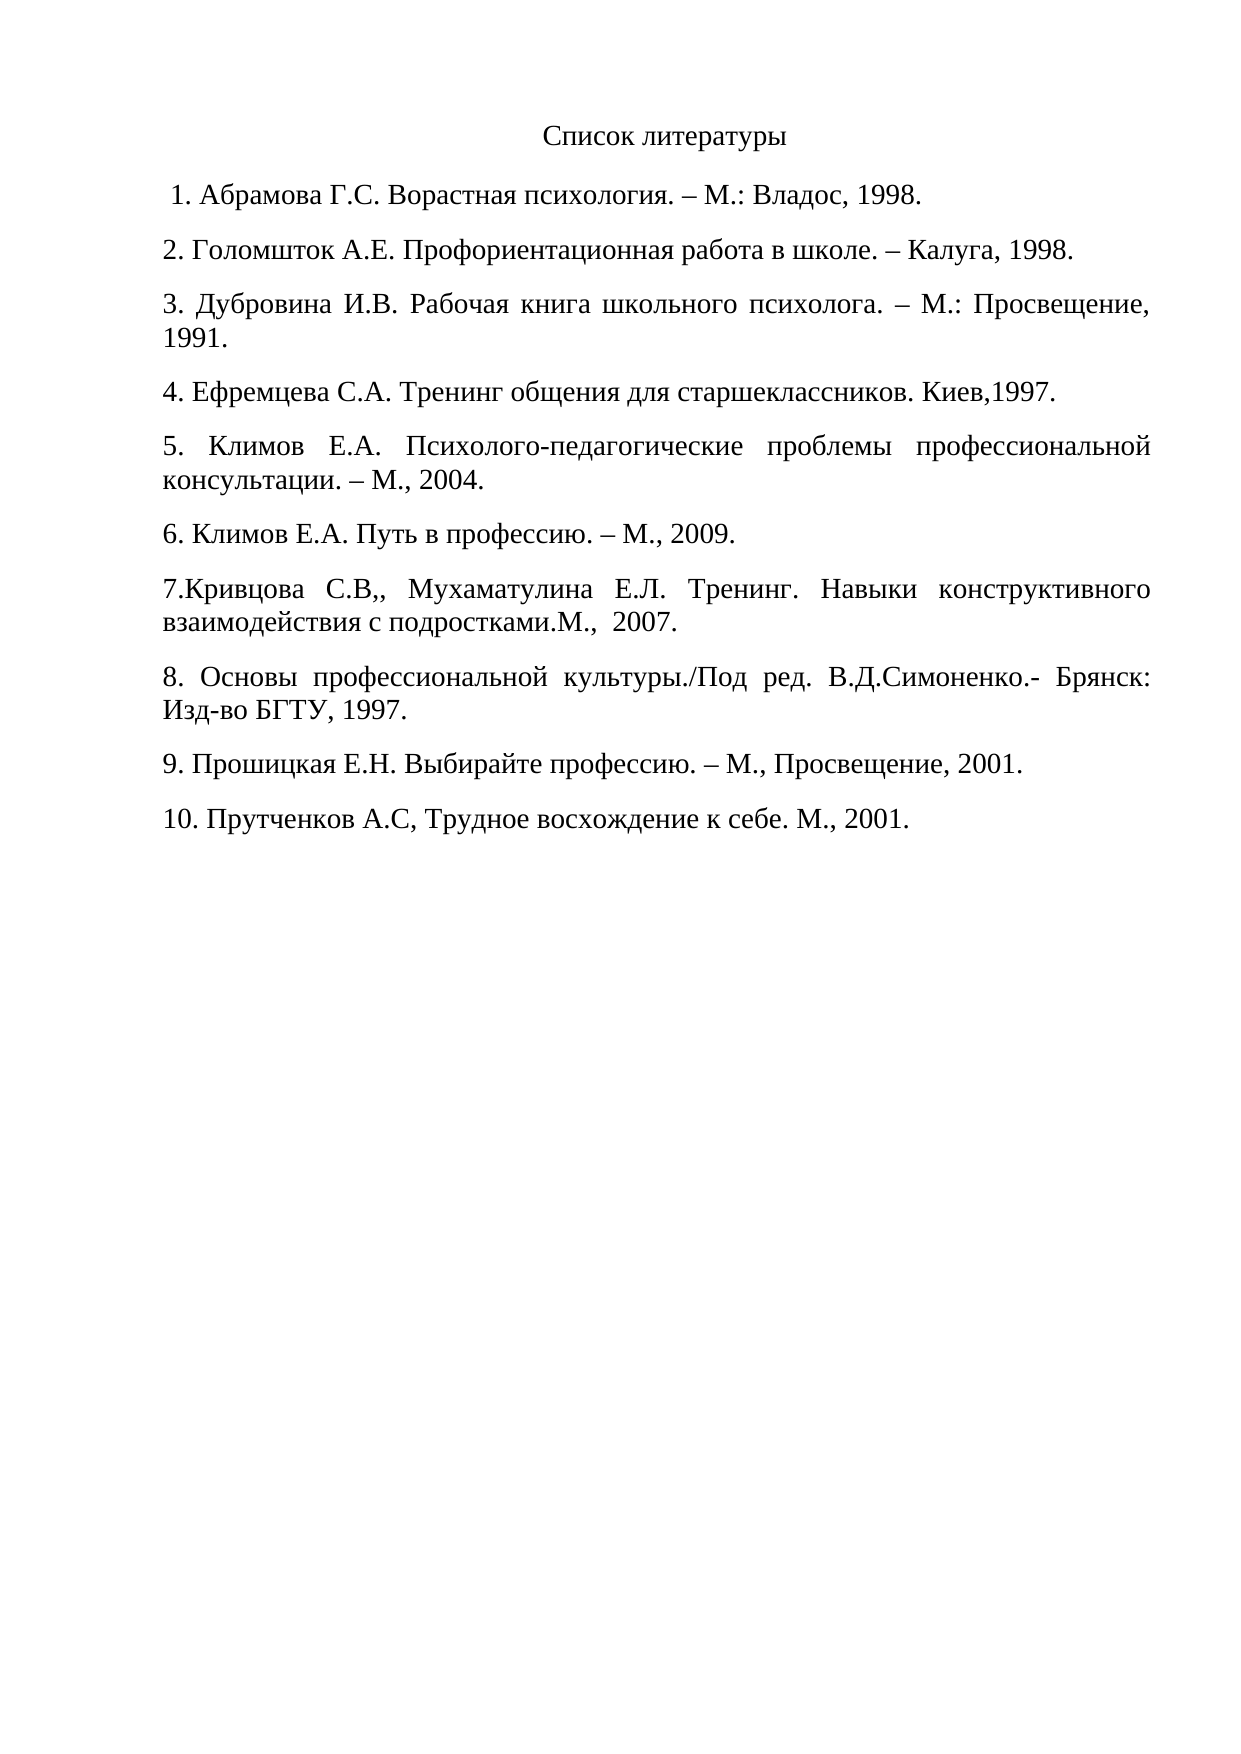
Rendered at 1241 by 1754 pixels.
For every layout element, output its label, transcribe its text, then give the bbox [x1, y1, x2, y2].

text Список литературы [177, 118, 1152, 152]
text 2. Голомшток А.Е. Профориентационная работа в школе. – Калуга, 1998. [162, 232, 1152, 265]
text 3. Дубровина И.В. Рабочая книга школьного психолога. – М.: Просвещение, 1991. [162, 286, 1152, 353]
text 4. Ефремцева С.А. Тренинг общения для старшеклассников. Киев,1997. [162, 374, 1152, 408]
text 1. Абрамова Г.С. Ворастная психология. – М.: Владос, 1998. [162, 177, 1152, 211]
text 10. Прутченков А.С, Трудное восхождение к себе. М., 2001. [162, 801, 1152, 834]
text 8. Основы профессиональной культуры./Под ред. В.Д.Симоненко.- Брянск: Изд-во БГТУ, 1997. [162, 659, 1152, 726]
text 7.Кривцова С.В,, Мухаматулина Е.Л. Тренинг. Навыки конструктивного взаимодействия с подростками.М., 2007. [162, 571, 1152, 638]
text 6. Климов Е.А. Путь в профессию. – М., 2009. [162, 516, 1152, 550]
text 9. Прошицкая Е.Н. Выбирайте профессию. – М., Просвещение, 2001. [162, 747, 1152, 780]
text 5. Климов Е.А. Психолого-педагогические проблемы профессиональной консультации. – М., 2004. [162, 428, 1152, 496]
